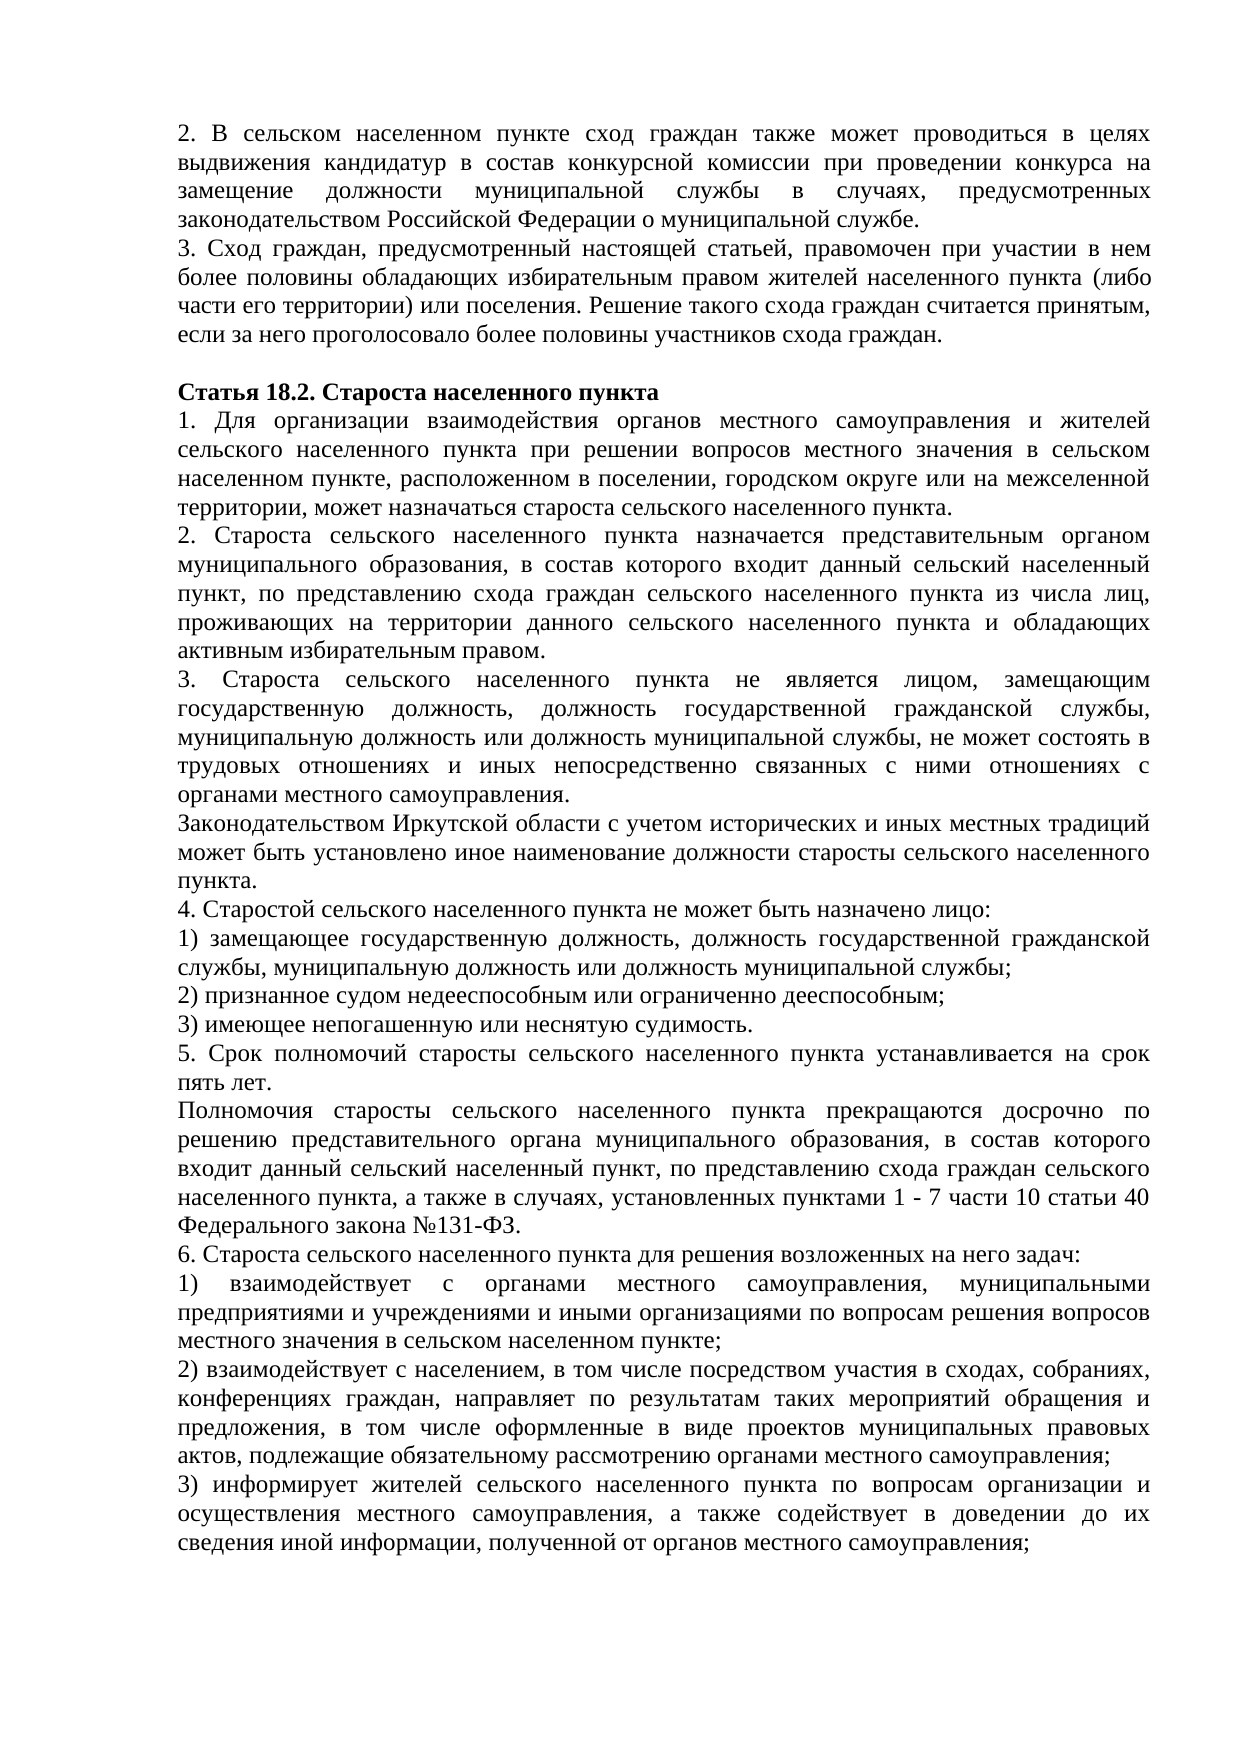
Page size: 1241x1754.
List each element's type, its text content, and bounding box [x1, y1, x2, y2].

text 2. Староста сельского населенного пункта назначается представительным органом муниципального образования, в состав которого входит данный сельский населенный пункт, по представлению схода граждан сельского населенного пункта из числа лиц, проживающих на территории данного сельского населенного пункта и обладающих активным избирательным правом. [177, 521, 1152, 664]
text Полномочия старосты сельского населенного пункта прекращаются досрочно по решению представительного органа муниципального образования, в состав которого входит данный сельский населенный пункт, по представлению схода граждан сельского населенного пункта, а также в случаях, установленных пунктами 1 - 7 части 10 статьи 40 Федерального закона №131-ФЗ. [177, 1096, 1152, 1239]
text 1) замещающее государственную должность, должность государственной гражданской службы, муниципальную должность или должность муниципальной службы; [177, 923, 1152, 981]
text 3) имеющее непогашенную или неснятую судимость. [177, 1009, 1152, 1038]
text 2. В сельском населенном пункте сход граждан также может проводиться в целях выдвижения кандидатур в состав конкурсной комиссии при проведении конкурса на замещение должности муниципальной службы в случаях, предусмотренных законодательством Российской Федерации о муниципальной службе. [177, 118, 1152, 233]
text 1) взаимодействует с органами местного самоуправления, муниципальными предприятиями и учреждениями и иными организациями по вопросам решения вопросов местного значения в сельском населенном пункте; [177, 1268, 1152, 1354]
text 2) взаимодействует с населением, в том числе посредством участия в сходах, собраниях, конференциях граждан, направляет по результатам таких мероприятий обращения и предложения, в том числе оформленные в виде проектов муниципальных правовых актов, подлежащие обязательному рассмотрению органами местного самоуправления; [177, 1354, 1152, 1469]
text 3. Сход граждан, предусмотренный настоящей статьей, правомочен при участии в нем более половины обладающих избирательным правом жителей населенного пункта (либо части его территории) или поселения. Решение такого схода граждан считается принятым, если за него проголосовало более половины участников схода граждан. [177, 233, 1152, 348]
text Статья 18.2. Староста населенного пункта [177, 377, 1152, 406]
text 5. Срок полномочий старосты сельского населенного пункта устанавливается на срок пять лет. [177, 1038, 1152, 1096]
text 3) информирует жителей сельского населенного пункта по вопросам организации и осуществления местного самоуправления, а также содействует в доведении до их сведения иной информации, полученной от органов местного самоуправления; [177, 1469, 1152, 1556]
text 3. Староста сельского населенного пункта не является лицом, замещающим государственную должность, должность государственной гражданской службы, муниципальную должность или должность муниципальной службы, не может состоять в трудовых отношениях и иных непосредственно связанных с ними отношениях с органами местного самоуправления. [177, 664, 1152, 808]
text 6. Староста сельского населенного пункта для решения возложенных на него задач: [177, 1239, 1152, 1268]
text Законодательством Иркутской области с учетом исторических и иных местных традиций может быть установлено иное наименование должности старосты сельского населенного пункта. [177, 808, 1152, 894]
text 2) признанное судом недееспособным или ограниченно дееспособным; [177, 981, 1152, 1009]
text 1. Для организации взаимодействия органов местного самоуправления и жителей сельского населенного пункта при решении вопросов местного значения в сельском населенном пункте, расположенном в поселении, городском округе или на межселенной территории, может назначаться староста сельского населенного пункта. [177, 406, 1152, 521]
text 4. Старостой сельского населенного пункта не может быть назначено лицо: [177, 894, 1152, 923]
